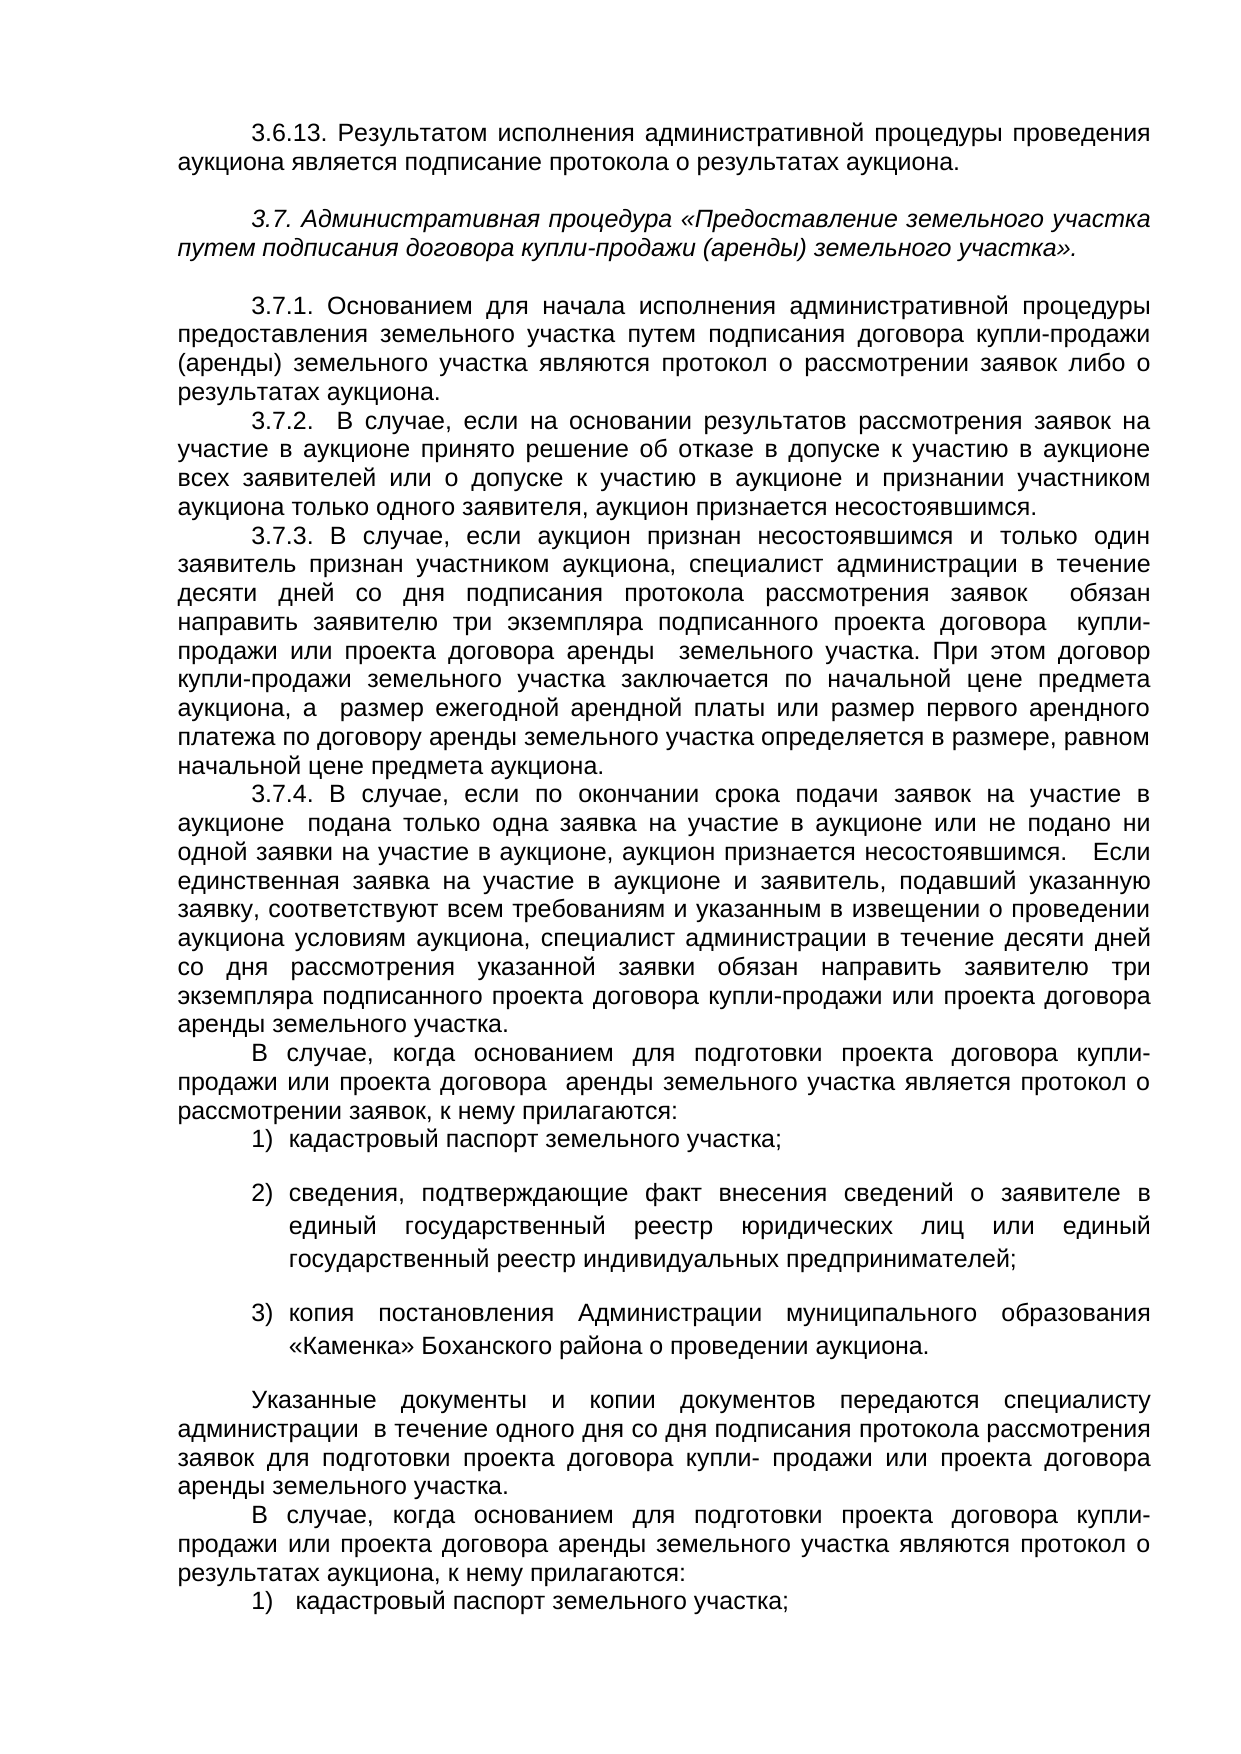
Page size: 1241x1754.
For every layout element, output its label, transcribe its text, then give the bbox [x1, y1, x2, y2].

text В случае, когда основанием для подготовки проекта договора купли- продажи или проекта договора аренды земельного участка являются протокол о результатах аукциона, к нему прилагаются: [177, 1500, 1152, 1586]
text 3.7. Административная процедура «Предоставление земельного участка путем подписания договора купли-продажи (аренды) земельного участка». [177, 204, 1152, 262]
list кадастровый паспорт земельного участка; [251, 1124, 1152, 1153]
list копия постановления Администрации муниципального образования «Каменка» Боханского района о проведении аукциона. [251, 1298, 1152, 1360]
text В случае, когда основанием для подготовки проекта договора купли- продажи или проекта договора аренды земельного участка является протокол о рассмотрении заявок, к нему прилагаются: [177, 1038, 1152, 1124]
text Указанные документы и копии документов передаются специалисту администрации в течение одного дня со дня подписания протокола рассмотрения заявок для подготовки проекта договора купли- продажи или проекта договора аренды земельного участка. [177, 1385, 1152, 1500]
list кадастровый паспорт земельного участка; [251, 1586, 1152, 1615]
text 3.7.1. Основанием для начала исполнения административной процедуры предоставления земельного участка путем подписания договора купли-продажи (аренды) земельного участка являются протокол о рассмотрении заявок либо о результатах аукциона. [177, 291, 1152, 406]
text 3.6.13. Результатом исполнения административной процедуры проведения аукциона является подписание протокола о результатах аукциона. [177, 118, 1152, 176]
text 3.7.2. В случае, если на основании результатов рассмотрения заявок на участие в аукционе принято решение об отказе в допуске к участию в аукционе всех заявителей или о допуске к участию в аукционе и признании участником аукциона только одного заявителя, аукцион признается несостоявшимся. [177, 406, 1152, 521]
text 3.7.3. В случае, если аукцион признан несостоявшимся и только один заявитель признан участником аукциона, специалист администрации в течение десяти дней со дня подписания протокола рассмотрения заявок обязан направить заявителю три экземпляра подписанного проекта договора купли-продажи или проекта договора аренды земельного участка. При этом договор купли-продажи земельного участка заключается по начальной цене предмета аукциона, а размер ежегодной арендной платы или размер первого арендного платежа по договору аренды земельного участка определяется в размере, равном начальной цене предмета аукциона. [177, 521, 1152, 779]
text 3.7.4. В случае, если по окончании срока подачи заявок на участие в аукционе подана только одна заявка на участие в аукционе или не подано ни одной заявки на участие в аукционе, аукцион признается несостоявшимся. Если единственная заявка на участие в аукционе и заявитель, подавший указанную заявку, соответствуют всем требованиям и указанным в извещении о проведении аукциона условиям аукциона, специалист администрации в течение десяти дней со дня рассмотрения указанной заявки обязан направить заявителю три экземпляра подписанного проекта договора купли-продажи или проекта договора аренды земельного участка. [177, 779, 1152, 1038]
